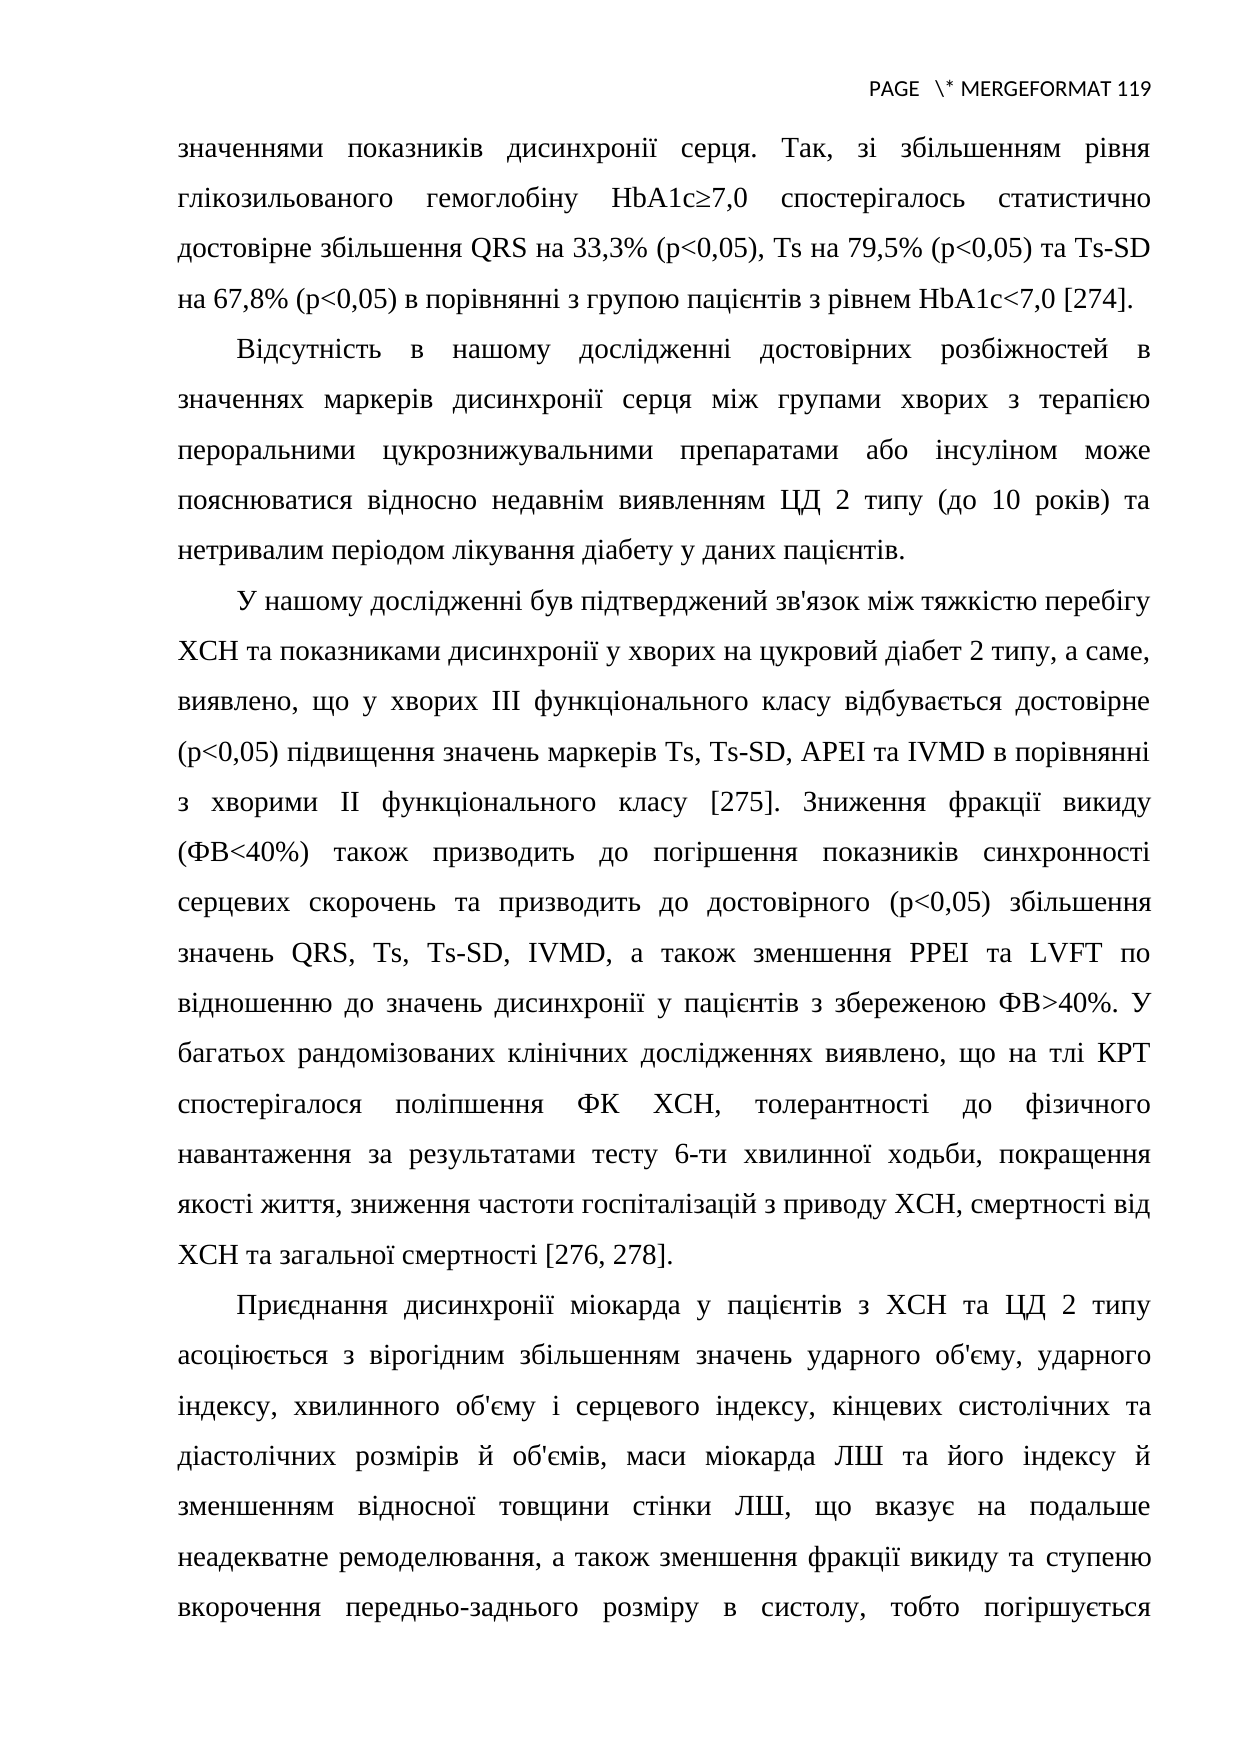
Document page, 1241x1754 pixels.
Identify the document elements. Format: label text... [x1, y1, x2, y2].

text У нашому дослідженні був підтверджений зв'язок між тяжкістю перебігу ХСН та показниками дисинхронії у хворих на цукровий діабет 2 типу, а саме, виявлено, що у хворих ІІІ функціонального класу відбувається достовірне (p<0,05) підвищення значень маркерів Ts, Ts-SD, APEI та IVMD в порівнянні з хворими ІІ функціонального класу [275]. Зниження фракції викиду (ФВ<40%) також призводить до погіршення показників синхронності серцевих скорочень та призводить до достовірного (p<0,05) збільшення значень QRS, Ts, Ts-SD, IVMD, а також зменшення РРЕІ та LVFT по відношенню до значень дисинхронії у пацієнтів з збереженою ФВ>40%. У багатьох рандомізованих клінічних дослідженнях виявлено, що на тлі КРТ спостерігалося поліпшення ФК ХСН, толерантності до фізичного навантаження за результатами тесту 6-ти хвилинної ходьби, покращення якості життя, зниження частоти госпіталізацій з приводу ХСН, смертності від ХСН та загальної смертності [276, 278]. [177, 583, 1152, 1270]
text Відсутність в нашому дослідженні достовірних розбіжностей в значеннях маркерів дисинхронії серця між групами хворих з терапією пероральними цукрознижувальними препаратами або інсуліном може пояснюватися відносно недавнім виявленням ЦД 2 типу (до 10 років) та нетривалим періодом лікування діабету у даних пацієнтів. [177, 331, 1152, 566]
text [177, 130, 1152, 314]
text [177, 1287, 1152, 1622]
